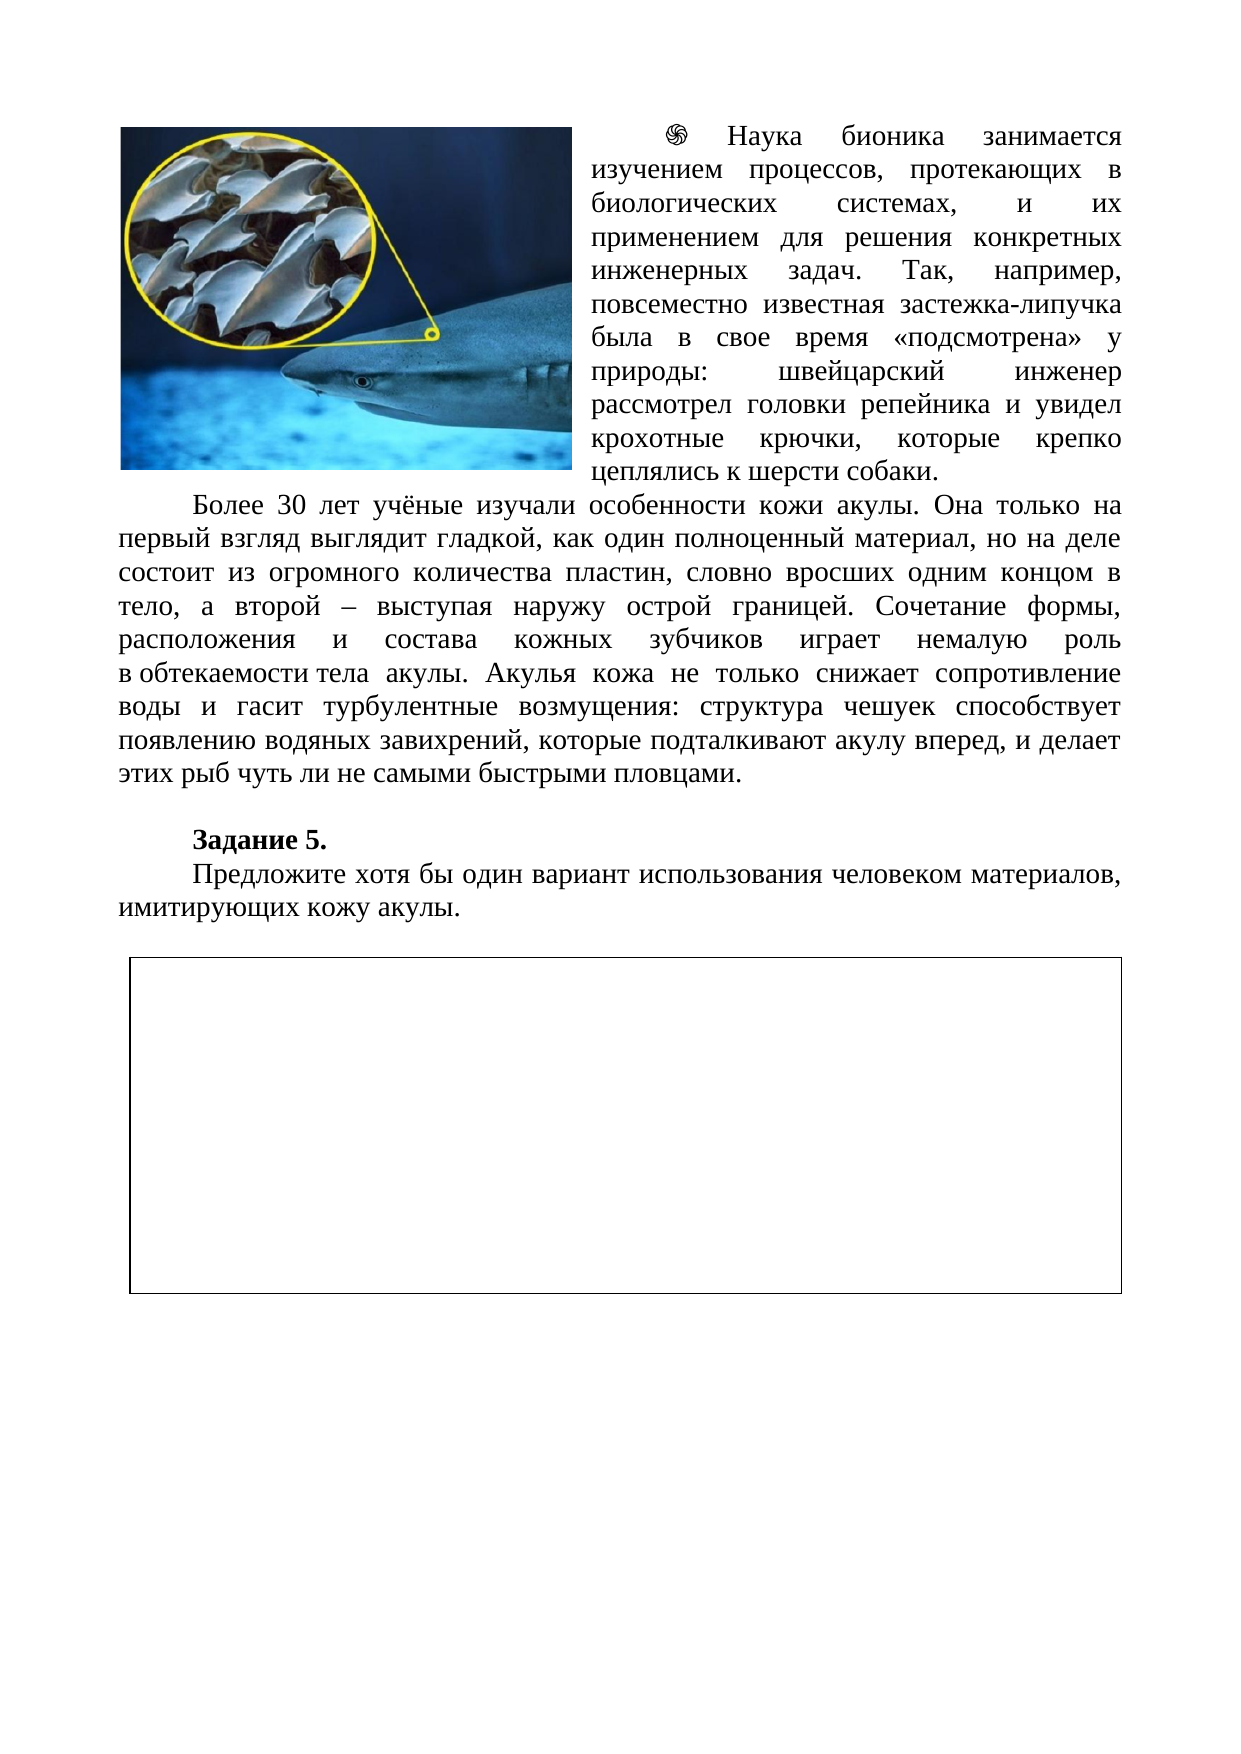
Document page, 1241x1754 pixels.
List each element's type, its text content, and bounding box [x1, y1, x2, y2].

picture [118, 127, 572, 468]
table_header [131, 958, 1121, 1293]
text Предложите хотя бы один вариант использования человеком материалов, имитирующих кожу акулы. [118, 856, 1122, 923]
text Задание 5. [118, 822, 1122, 856]
text Более 30 лет учёные изучали особенности кожи акулы. Она только на первый взгляд выглядит гладкой, как один полноценный материал, но на деле состоит из огромного количества пластин, словно вросших одним концом в тело, а второй – выступая наружу острой границей. Сочетание формы, расположения и состава кожных зубчиков играет немалую роль в обтекаемости тела акулы. Акулья кожа не только снижает сопротивление воды и гасит турбулентные возмущения: структура чешуек способствует появлению водяных завихрений, которые подталкивают акулу вперед, и делает этих рыб чуть ли не самыми быстрыми пловцами. [118, 487, 1122, 789]
